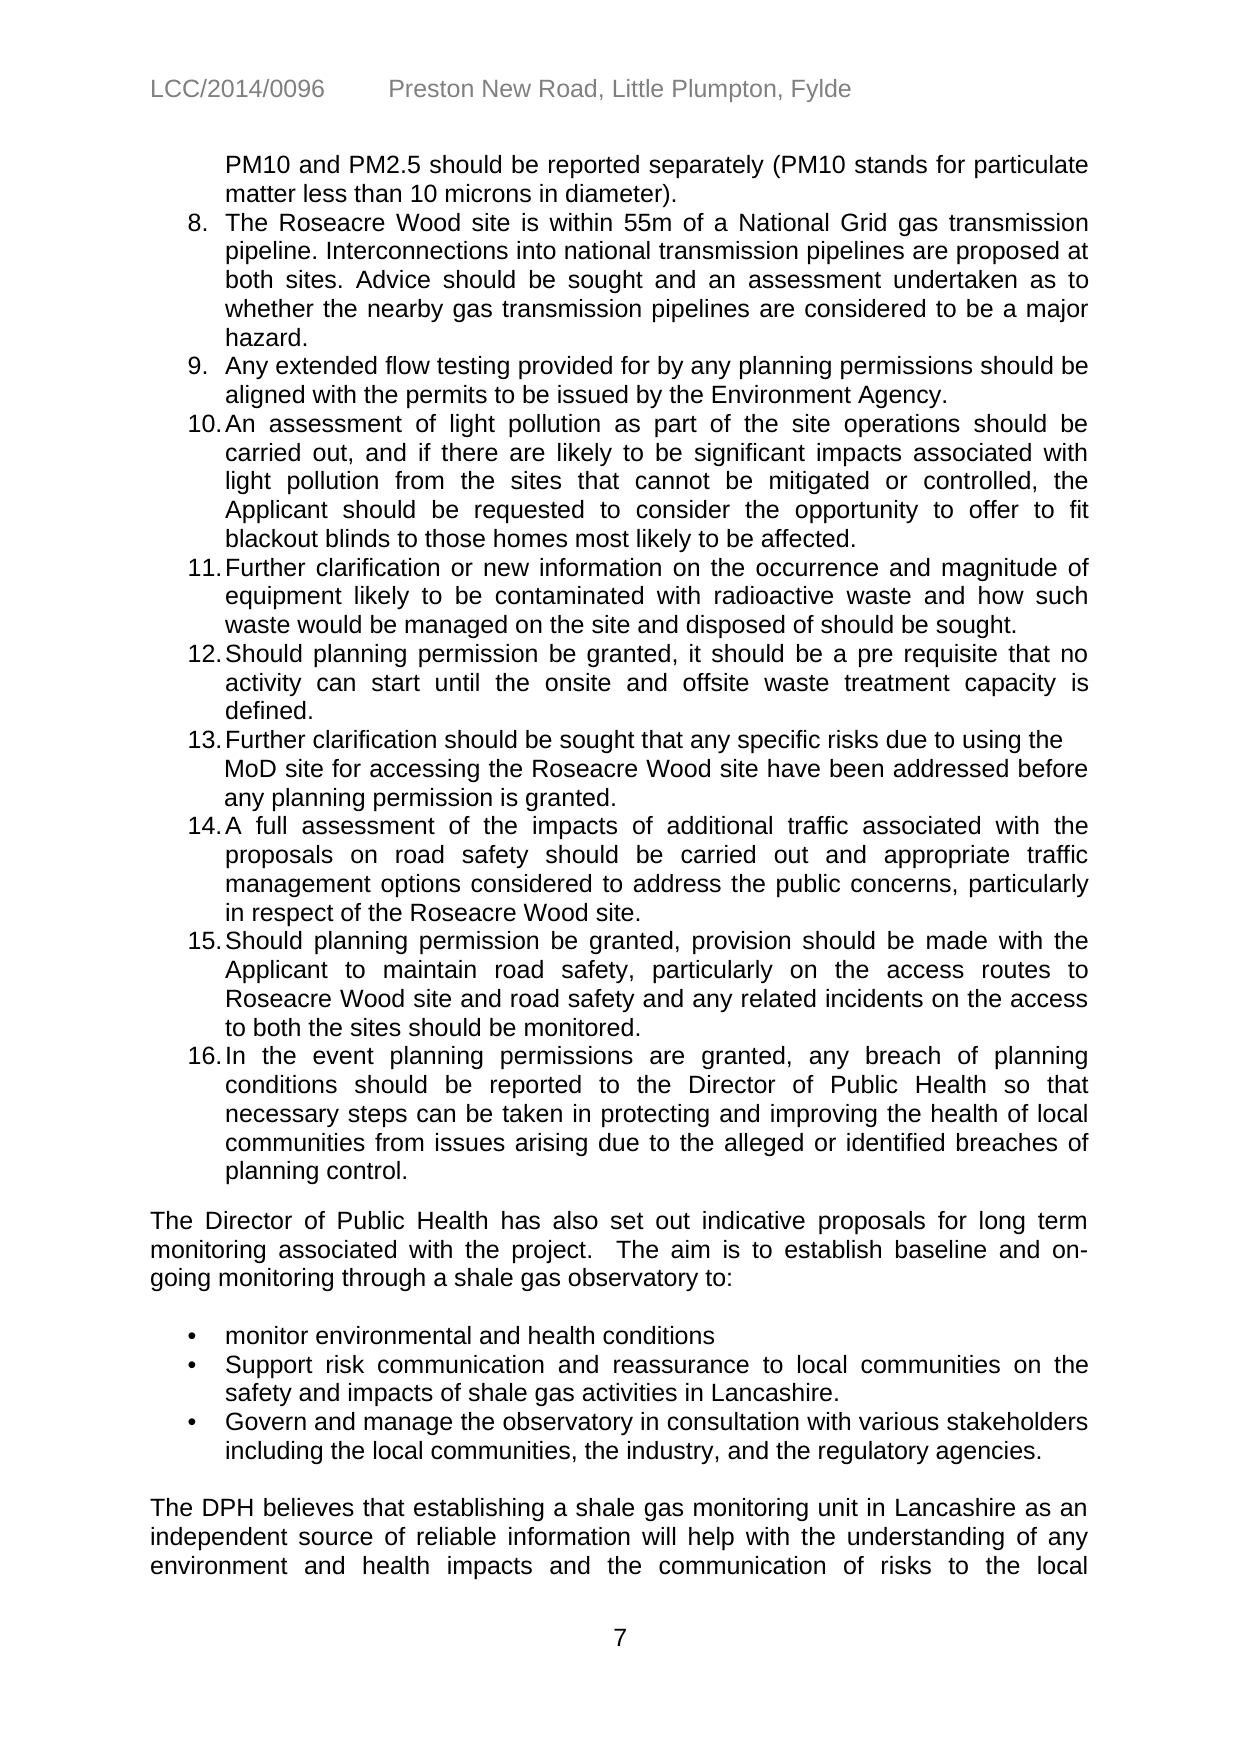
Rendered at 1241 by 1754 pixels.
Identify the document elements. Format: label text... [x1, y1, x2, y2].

list Should planning permission be granted, provision should be made with the Applicant to maintain road safety, particularly on the access routes to Roseacre Wood site and road safety and any related incidents on the access to both the sites should be monitored. [187, 926, 1090, 1041]
list Further clarification should be sought that any specific risks due to using the [187, 725, 1090, 754]
list Govern and manage the observatory in consultation with various stakeholders including the local communities, the industry, and the regulatory agencies. [187, 1407, 1090, 1464]
list Should planning permission be granted, it should be a pre requisite that no activity can start until the onsite and offsite waste treatment capacity is defined. [187, 639, 1090, 725]
list An assessment of light pollution as part of the site operations should be carried out, and if there are likely to be significant impacts associated with light pollution from the sites that cannot be mitigated or controlled, the Applicant should be requested to consider the opportunity to offer to fit blackout blinds to those homes most likely to be affected. [187, 409, 1090, 552]
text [150, 1493, 1090, 1579]
list Further clarification or new information on the occurrence and magnitude of equipment likely to be contaminated with radioactive waste and how such waste would be managed on the site and disposed of should be sought. [187, 552, 1090, 639]
list MoD site for accessing the Roseacre Wood site have been addressed before any planning permission is granted. [224, 754, 1090, 811]
list Support risk communication and reassurance to local communities on the safety and impacts of shale gas activities in Lancashire. [187, 1349, 1090, 1407]
list Any extended flow testing provided for by any planning permissions should be aligned with the permits to be issued by the Environment Agency. [187, 351, 1090, 409]
list monitor environmental and health conditions [187, 1321, 1090, 1349]
list The Roseacre Wood site is within 55m of a National Grid gas transmission pipeline. Interconnections into national transmission pipelines are proposed at both sites. Advice should be sought and an assessment undertaken as to whether the nearby gas transmission pipelines are considered to be a major hazard. [187, 207, 1090, 351]
text The Director of Public Health has also set out indicative proposals for long term monitoring associated with the project. The aim is to establish baseline and on-going monitoring through a shale gas observatory to: [150, 1206, 1090, 1292]
list A full assessment of the impacts of additional traffic associated with the proposals on road safety should be carried out and appropriate traffic management options considered to address the public concerns, particularly in respect of the Roseacre Wood site. [187, 811, 1090, 926]
list In the event planning permissions are granted, any breach of planning conditions should be reported to the Director of Public Health so that necessary steps can be taken in protecting and improving the health of local communities from issues arising due to the alleged or identified breaches of planning control. [187, 1041, 1090, 1185]
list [187, 150, 1090, 207]
